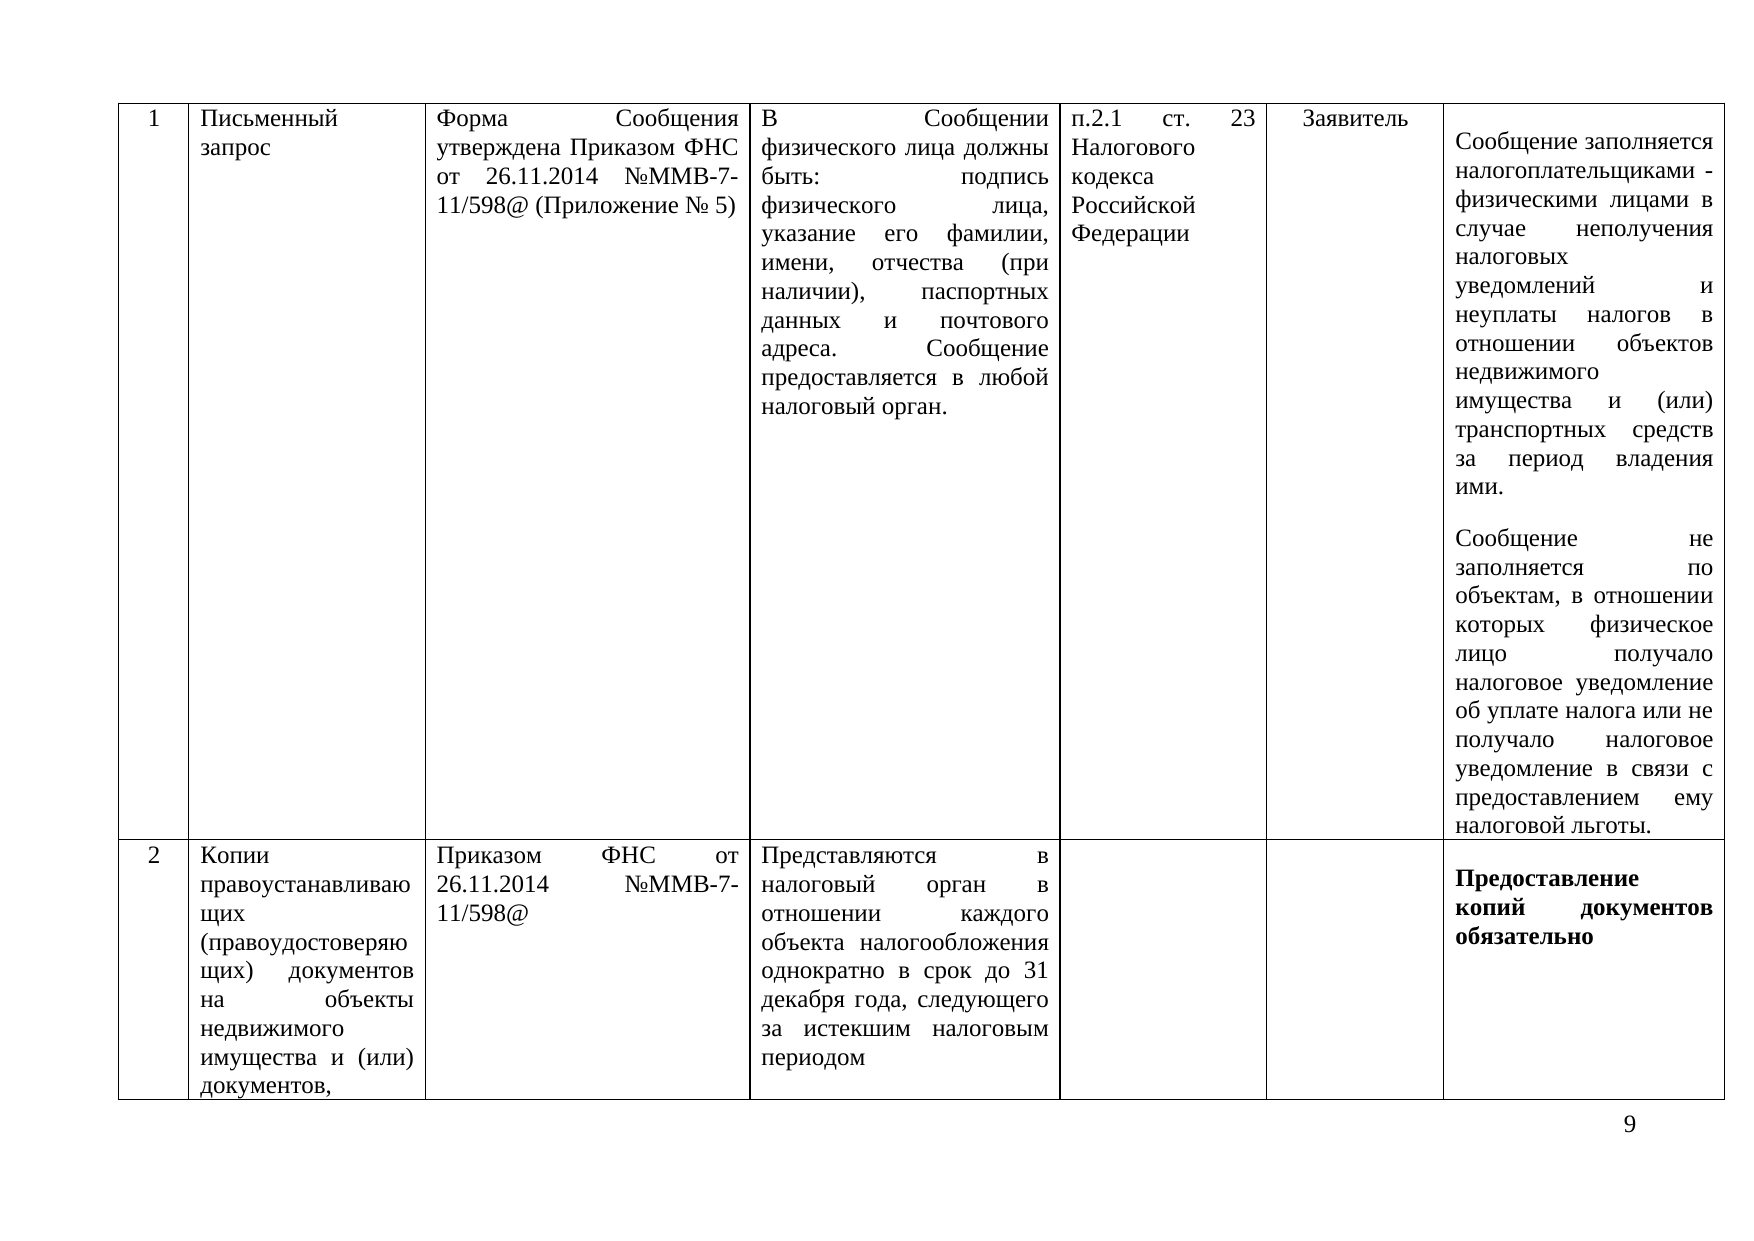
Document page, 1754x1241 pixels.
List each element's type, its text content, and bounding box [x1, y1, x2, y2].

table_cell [1444, 840, 1724, 1099]
table_cell п.2.1 ст. 23 Налогового кодекса Российской Федерации [1061, 104, 1266, 839]
table_cell В Сообщении физического лица должны быть: подпись физического лица, указание его фамилии, имени, отчества (при наличии), паспортных данных и почтового адреса. Сообщение предоставляется в любой налоговый орган. [751, 104, 1059, 839]
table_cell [426, 840, 749, 1099]
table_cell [189, 840, 425, 1099]
table_cell [1267, 840, 1443, 1099]
table_cell Заявитель [1267, 104, 1443, 839]
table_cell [751, 840, 1059, 1099]
table_cell Сообщение заполняется налогоплательщиками - физическими лицами в случае неполучения налоговых уведомлений и неуплаты налогов в отношении объектов недвижимого имущества и (или) транспортных средств за период владения ими. Сообщение не заполняется по объектам, в отношении которых физическое лицо получало налоговое уведомление об уплате налога или не получало налоговое уведомление в связи с предоставлением ему налоговой льготы. [1444, 104, 1724, 839]
table_cell Письменный запрос [189, 104, 425, 839]
table_cell [1061, 840, 1266, 1099]
table_cell Форма Сообщения утверждена Приказом ФНС от 26.11.2014 №ММВ-7-11/598@ (Приложение № 5) [426, 104, 749, 839]
table_cell 1 [119, 104, 188, 839]
table_cell 2 [119, 840, 188, 1099]
